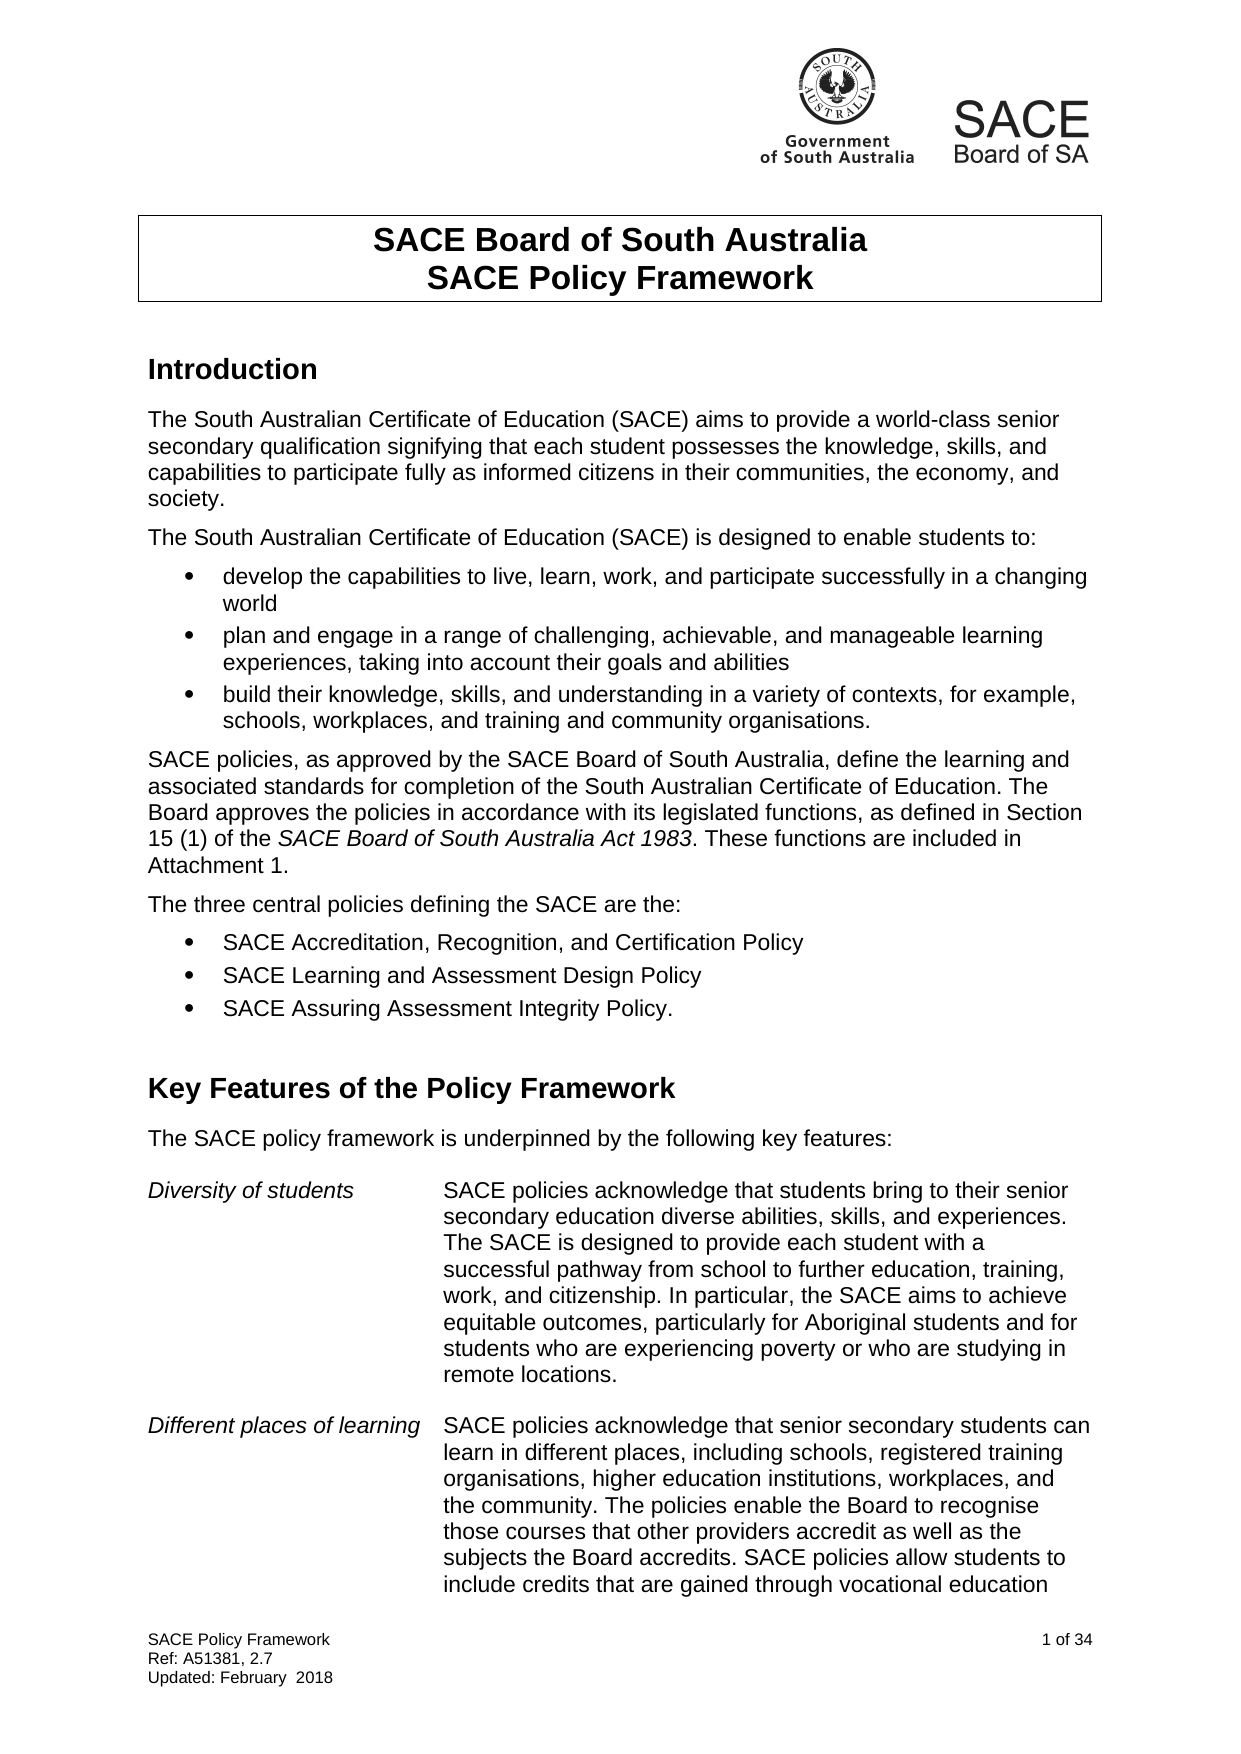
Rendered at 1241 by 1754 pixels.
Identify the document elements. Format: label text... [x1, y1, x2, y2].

text build their knowledge, skills, and understanding in a variety of contexts, for example, schools, workplaces, and training and community organisations. [185, 681, 1092, 734]
text The SACE policy framework is underpinned by the following key features: [148, 1125, 1092, 1152]
text Diversity of students SACE policies acknowledge that students bring to their senior secondary education diverse abilities, skills, and experiences. The SACE is designed to provide each student with a successful pathway from school to further education, training, work, and citizenship. In particular, the SACE aims to achieve equitable outcomes, particularly for Aboriginal students and for students who are experiencing poverty or who are studying in remote locations. [148, 1177, 1092, 1387]
text The South Australian Certificate of Education (SACE) is designed to enable students to: [148, 524, 1092, 551]
subtitle Key Features of the Policy Framework [148, 1071, 1092, 1104]
text The three central policies defining the SACE are the: [148, 891, 1092, 917]
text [148, 1412, 1092, 1597]
picture [760, 47, 1093, 165]
text SACE Learning and Assessment Design Policy [185, 962, 1092, 988]
text develop the capabilities to live, learn, work, and participate successfully in a changing world [185, 563, 1092, 616]
text The South Australian Certificate of Education (SACE) aims to provide a world-class senior secondary qualification signifying that each student possesses the knowledge, skills, and capabilities to participate fully as informed citizens in their communities, the economy, and society. [148, 406, 1092, 512]
text SACE policies, as approved by the SACE Board of South Australia, define the learning and associated standards for completion of the South Australian Certificate of Education. The Board approves the policies in accordance with its legislated functions, as defined in Section 15 (1) of the SACE Board of South Australia Act 1983. These functions are included in Attachment 1. [148, 746, 1092, 878]
subtitle Introduction [148, 352, 1092, 386]
text plan and engage in a range of challenging, achievable, and manageable learning experiences, taking into account their goals and abilities [185, 622, 1092, 675]
title SACE Board of South Australia SACE Policy Framework [139, 216, 1101, 301]
text SACE Accreditation, Recognition, and Certification Policy [185, 929, 1092, 956]
text SACE Assuring Assessment Integrity Policy. [185, 994, 1092, 1021]
